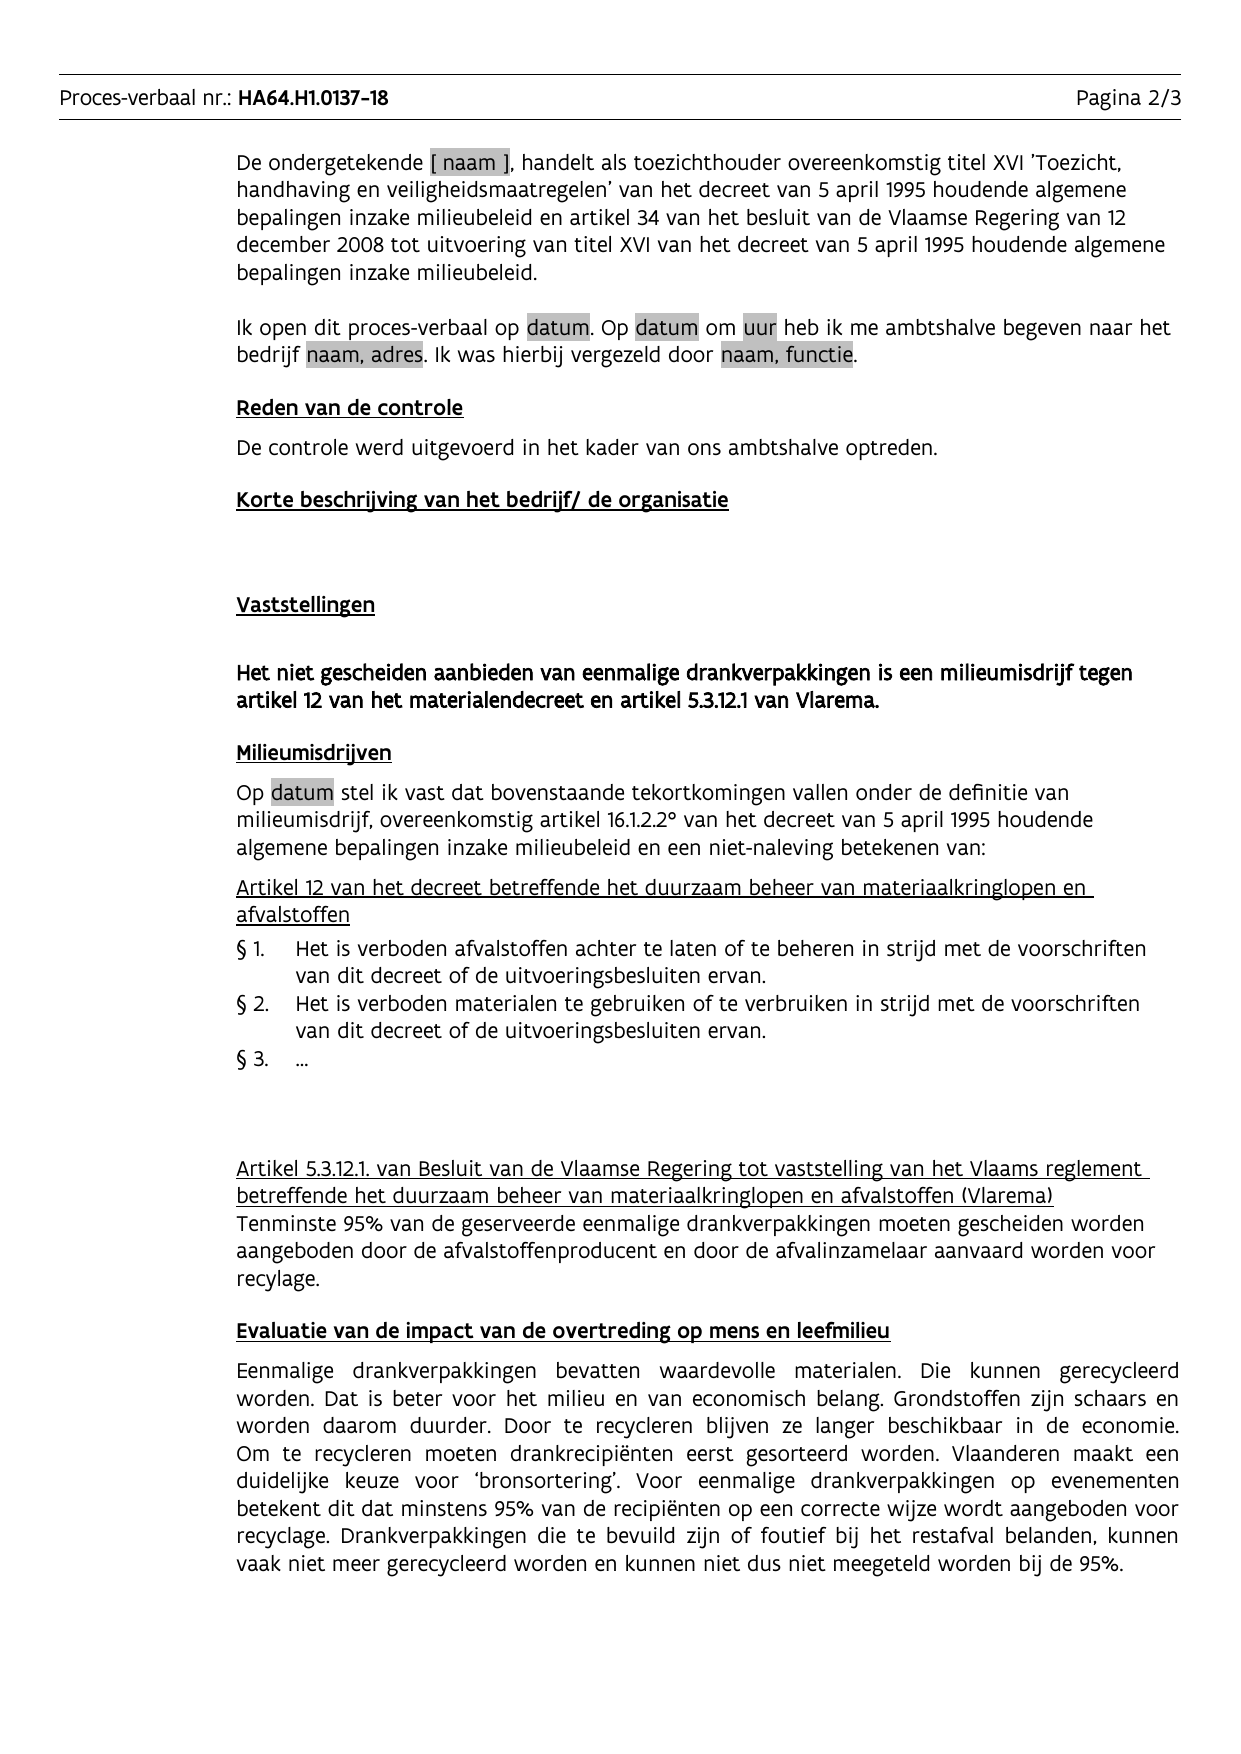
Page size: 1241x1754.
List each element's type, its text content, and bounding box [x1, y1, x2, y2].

text Evaluatie van de impact van de overtreding op mens en leefmilieu [236, 1317, 1181, 1344]
text Ik open dit proces-verbaal op datum. Op datum om uur heb ik me ambtshalve begeven naar het bedrijf naam, adres. Ik was hierbij vergezeld door naam, functie. [777, 313, 1181, 368]
text § 1. Het is verboden afvalstoffen achter te laten of te beheren in strijd met de voorschriften van dit decreet of de uitvoeringsbesluiten ervan. [236, 934, 1181, 989]
text Eenmalige drankverpakkingen bevatten waardevolle materialen. Die kunnen gerecycleerd worden. Dat is beter voor het milieu en van economisch belang. Grondstoffen zijn schaars en worden daarom duurder. Door te recycleren blijven ze langer beschikbaar in de economie. Om te recycleren moeten drankrecipiënten eerst gesorteerd worden. Vlaanderen maakt een duidelijke keuze voor ‘bronsortering’. Voor eenmalige drankverpakkingen op evenementen betekent dit dat minstens 95% van de recipiënten op een correcte wijze wordt aangeboden voor recyclage. Drankverpakkingen die te bevuild zijn of foutief bij het restafval belanden, kunnen vaak niet meer gerecycleerd worden en kunnen niet dus niet meegeteld worden bij de 95%. [236, 1357, 1181, 1577]
text De ondergetekende [ naam ], handelt als toezichthouder overeenkomstig titel XVI 'Toezicht, handhaving en veiligheidsmaatregelen' van het decreet van 5 april 1995 houdende algemene bepalingen inzake milieubeleid en artikel 34 van het besluit van de Vlaamse Regering van 12 december 2008 tot uitvoering van titel XVI van het decreet van 5 april 1995 houdende algemene bepalingen inzake milieubeleid. [236, 148, 1181, 286]
text Op datum stel ik vast dat bovenstaande tekortkomingen vallen onder de definitie van milieumisdrijf, overeenkomstig artikel 16.1.2.2° van het decreet van 5 april 1995 houdende algemene bepalingen inzake milieubeleid en een niet-naleving betekenen van: [236, 778, 1181, 861]
text Milieumisdrijven [236, 738, 1181, 766]
text Korte beschrijving van het bedrijf/ de organisatie [236, 486, 1181, 513]
text Ik open dit proces-verbaal op datum. Op datum om uur heb ik me ambtshalve begeven naar het bedrijf naam, adres. Ik was hierbij vergezeld door naam, functie. [236, 313, 743, 368]
text Artikel 12 van het decreet betreffende het duurzaam beheer van materiaalkringlopen en afvalstoffen [236, 873, 1181, 928]
text Artikel 5.3.12.1. van Besluit van de Vlaamse Regering tot vaststelling van het Vlaams reglement betreffende het duurzaam beheer van materiaalkringlopen en afvalstoffen (Vlarema) [236, 1154, 1181, 1209]
text De controle werd uitgevoerd in het kader van ons ambtshalve optreden. [236, 433, 1181, 461]
text Reden van de controle [236, 393, 1181, 421]
text Tenminste 95% van de geserveerde eenmalige drankverpakkingen moeten gescheiden worden aangeboden door de afvalstoffenproducent en door de afvalinzamelaar aanvaard worden voor recylage. [236, 1209, 1181, 1292]
text Vaststellingen [236, 591, 1181, 618]
text Het niet gescheiden aanbieden van eenmalige drankverpakkingen is een milieumisdrijf tegen artikel 12 van het materialendecreet en artikel 5.3.12.1 van Vlarema. [236, 658, 1181, 713]
text § 2. Het is verboden materialen te gebruiken of te verbruiken in strijd met de voorschriften van dit decreet of de uitvoeringsbesluiten ervan. [236, 989, 1181, 1044]
text § 3. … [236, 1044, 1181, 1072]
